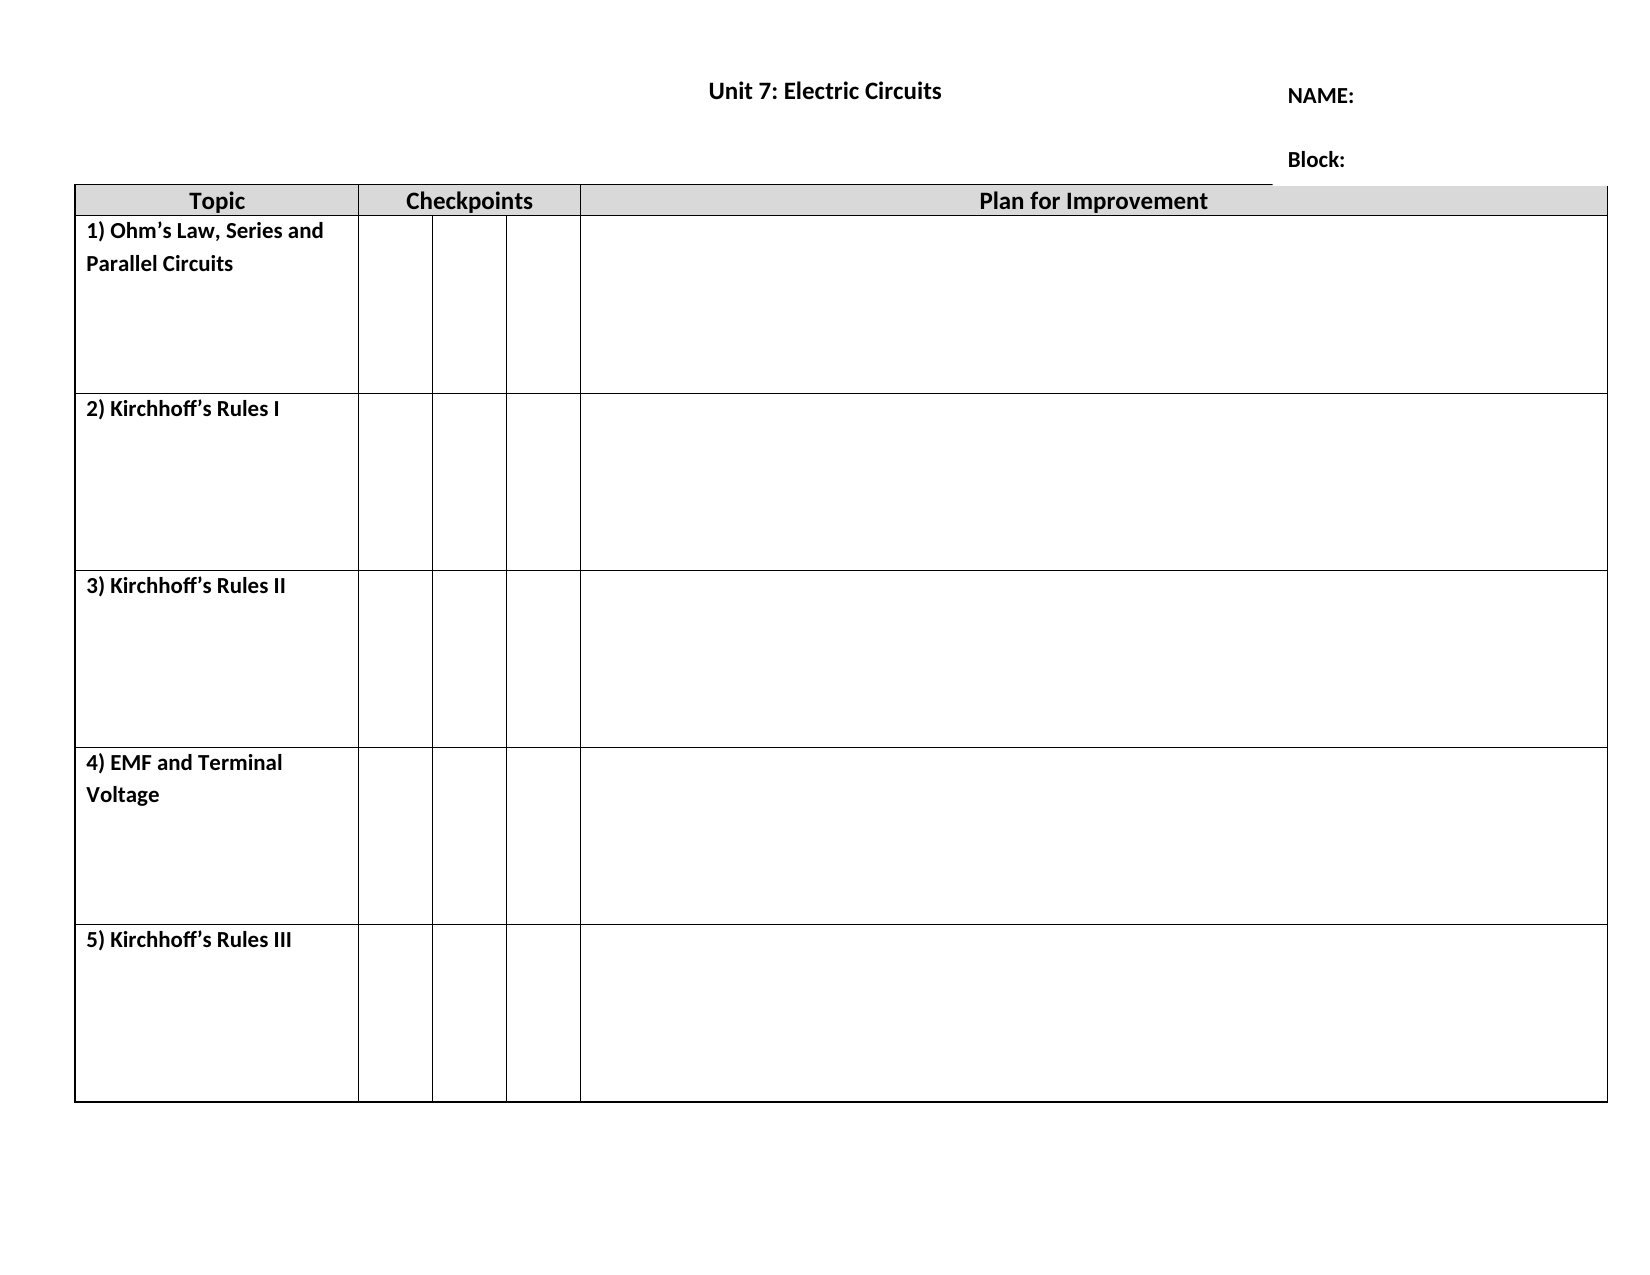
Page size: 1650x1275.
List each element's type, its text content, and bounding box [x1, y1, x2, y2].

table_cell [433, 216, 506, 393]
table_cell [581, 925, 1607, 1101]
table_cell [359, 394, 432, 570]
table_cell [359, 925, 432, 1101]
table_cell [581, 571, 1607, 747]
table_cell [507, 925, 580, 1101]
table_cell 3) Kirchhoff’s Rules II [76, 571, 358, 747]
table_header Plan for Improvement [581, 185, 1607, 215]
table_cell [507, 216, 580, 393]
table_cell [433, 925, 506, 1101]
table_cell [433, 748, 506, 924]
table_header Topic [76, 185, 358, 215]
table_cell [581, 216, 1607, 393]
table_cell 5) Kirchhoff’s Rules III [76, 925, 358, 1101]
table_cell [359, 571, 432, 747]
table_cell [433, 571, 506, 747]
table_cell [581, 748, 1607, 924]
table_cell [507, 394, 580, 570]
table_cell 2) Kirchhoff’s Rules I [76, 394, 358, 570]
table_cell [507, 571, 580, 747]
table_cell 4) EMF and Terminal Voltage [76, 748, 358, 924]
table_header Checkpoints [359, 185, 580, 215]
table_cell [507, 748, 580, 924]
table_cell [581, 394, 1607, 570]
table_cell 1) Ohm’s Law, Series and Parallel Circuits [76, 216, 358, 393]
table_cell [359, 748, 432, 924]
table_cell [359, 216, 432, 393]
table_cell [433, 394, 506, 570]
text Unit 7: Electric Circuits [75, 75, 1272, 106]
